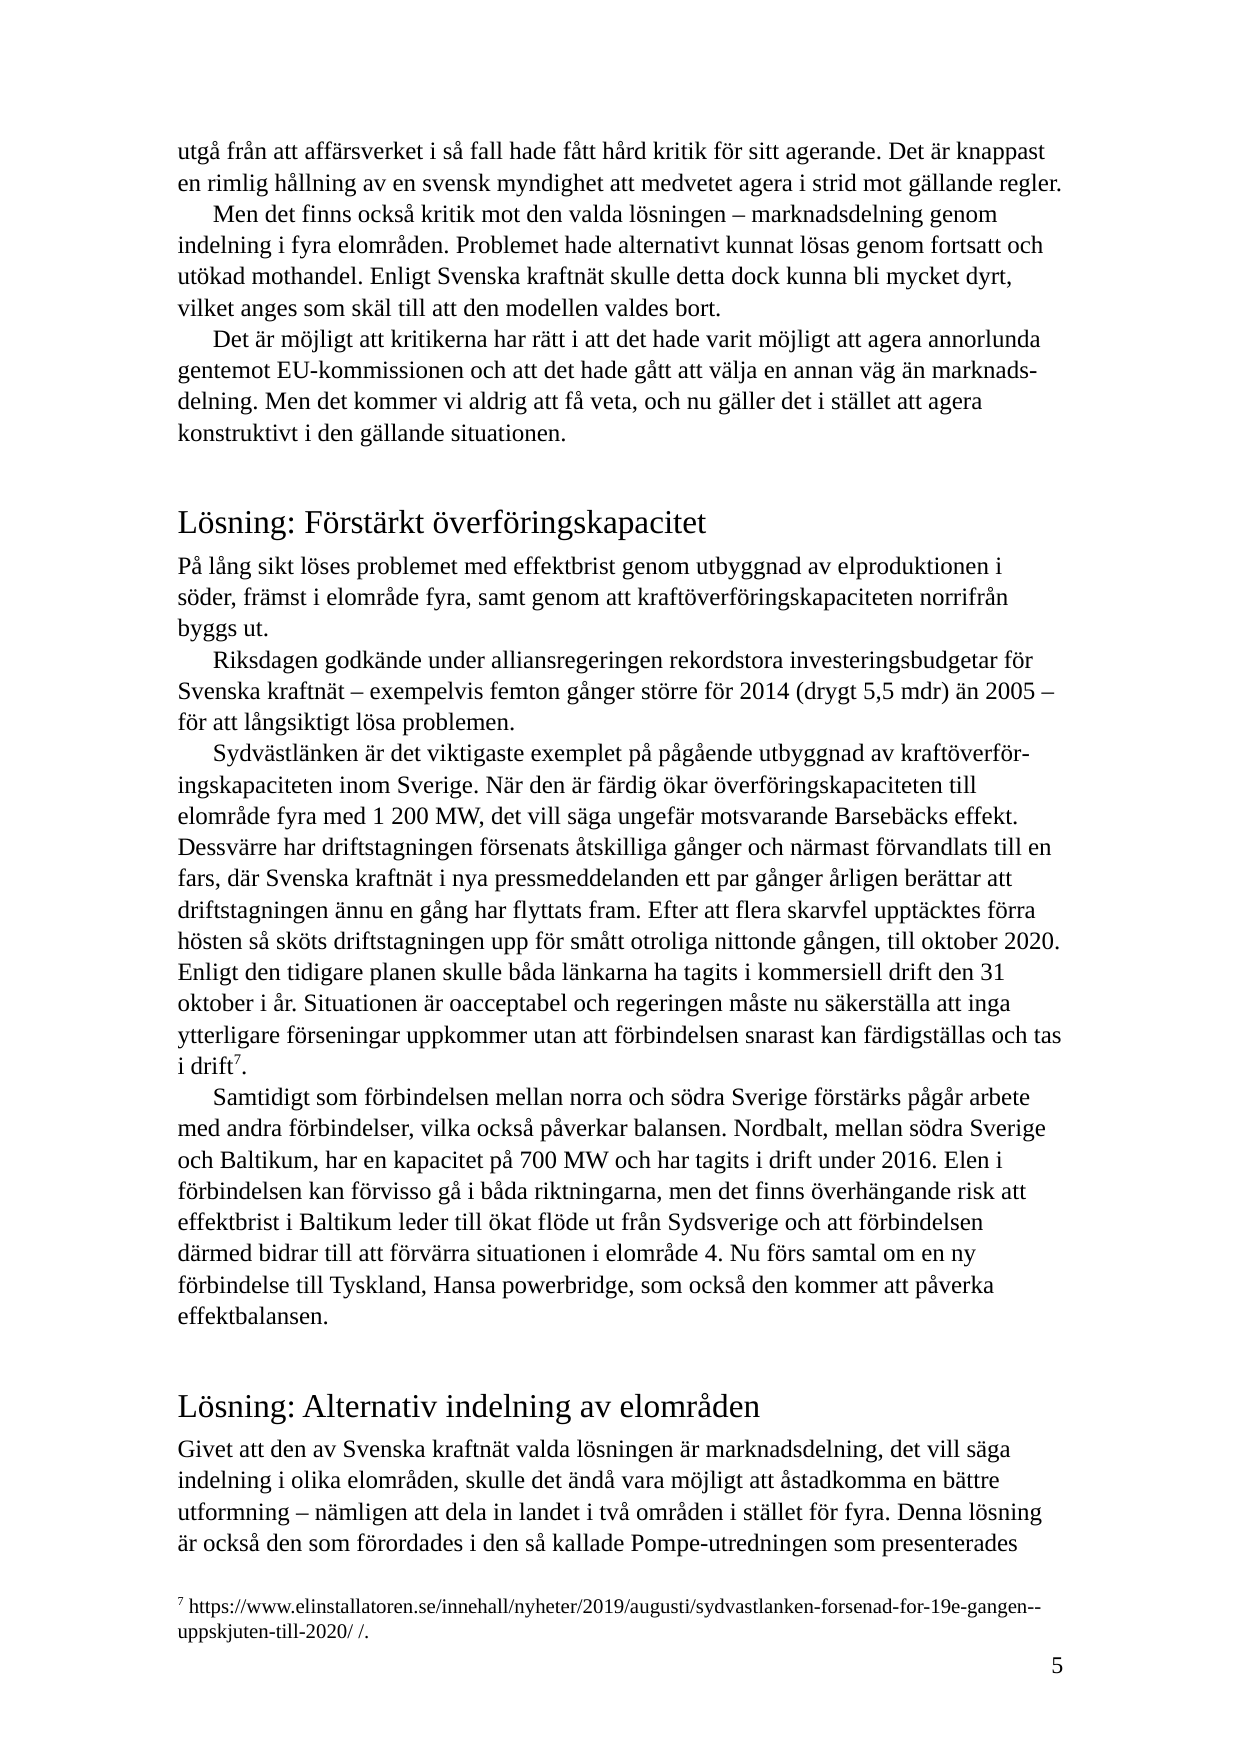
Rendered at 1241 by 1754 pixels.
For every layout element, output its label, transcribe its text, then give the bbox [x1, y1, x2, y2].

text Det är möjligt att kritikerna har rätt i att det hade varit möjligt att agera annorlunda gentemot EU-kommissionen och att det hade gått att välja en annan väg än marknadsdelning. Men det kommer vi aldrig att få veta, och nu gäller det i stället att agera konstruktivt i den gällande situationen. [177, 321, 1063, 446]
text Sydvästlänken är det viktigaste exemplet på pågående utbyggnad av kraftöverföringskapaciteten inom Sverige. När den är färdig ökar överföringskapaciteten till elområde fyra med 1 200 MW, det vill säga ungefär motsvarande Barsebäcks effekt. Dessvärre har driftstagningen försenats åtskilliga gånger och närmast förvandlats till en fars, där Svenska kraftnät i nya pressmeddelanden ett par gånger årligen berättar att driftstagningen ännu en gång har flyttats fram. Efter att flera skarvfel upptäcktes förra hösten så sköts driftstagningen upp för smått otroliga nittonde gången, till oktober 2020. Enligt den tidigare planen skulle båda länkarna ha tagits i kommersiell drift den 31 oktober i år. Situationen är oacceptabel och regeringen måste nu säkerställa att inga ytterligare förseningar uppkommer utan att förbindelsen snarast kan färdigställas och tas i drift. [177, 736, 1063, 1080]
text Men det finns också kritik mot den valda lösningen – marknadsdelning genom indelning i fyra elområden. Problemet hade alternativt kunnat lösas genom fortsatt och utökad mothandel. Enligt Svenska kraftnät skulle detta dock kunna bli mycket dyrt, vilket anges som skäl till att den modellen valdes bort. [177, 196, 1063, 321]
text På lång sikt löses problemet med effektbrist genom utbyggnad av elproduktionen i söder, främst i elområde fyra, samt genom att kraftöverföringskapaciteten norrifrån byggs ut. [177, 548, 1063, 642]
text Riksdagen godkände under alliansregeringen rekordstora investeringsbudgetar för Svenska kraftnät – exempelvis femton gånger större för 2014 (drygt 5,5 mdr) än 2005 – för att långsiktigt lösa problemen. [177, 642, 1063, 736]
subtitle Lösning: Förstärkt överföringskapacitet [177, 509, 1063, 540]
text Samtidigt som förbindelsen mellan norra och södra Sverige förstärks pågår arbete med andra förbindelser, vilka också påverkar balansen. Nordbalt, mellan södra Sverige och Baltikum, har en kapacitet på 700 MW och har tagits i drift under 2016. Elen i förbindelsen kan förvisso gå i båda riktningarna, men det finns överhängande risk att effektbrist i Baltikum leder till ökat flöde ut från Sydsverige och att förbindelsen därmed bidrar till att förvärra situationen i elområde 4. Nu förs samtal om en ny förbindelse till Tyskland, Hansa powerbridge, som också den kommer att påverka effektbalansen. [177, 1080, 1063, 1330]
subtitle Lösning: Alternativ indelning av elområden [177, 1392, 1063, 1423]
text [177, 134, 1063, 196]
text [177, 1432, 1063, 1557]
